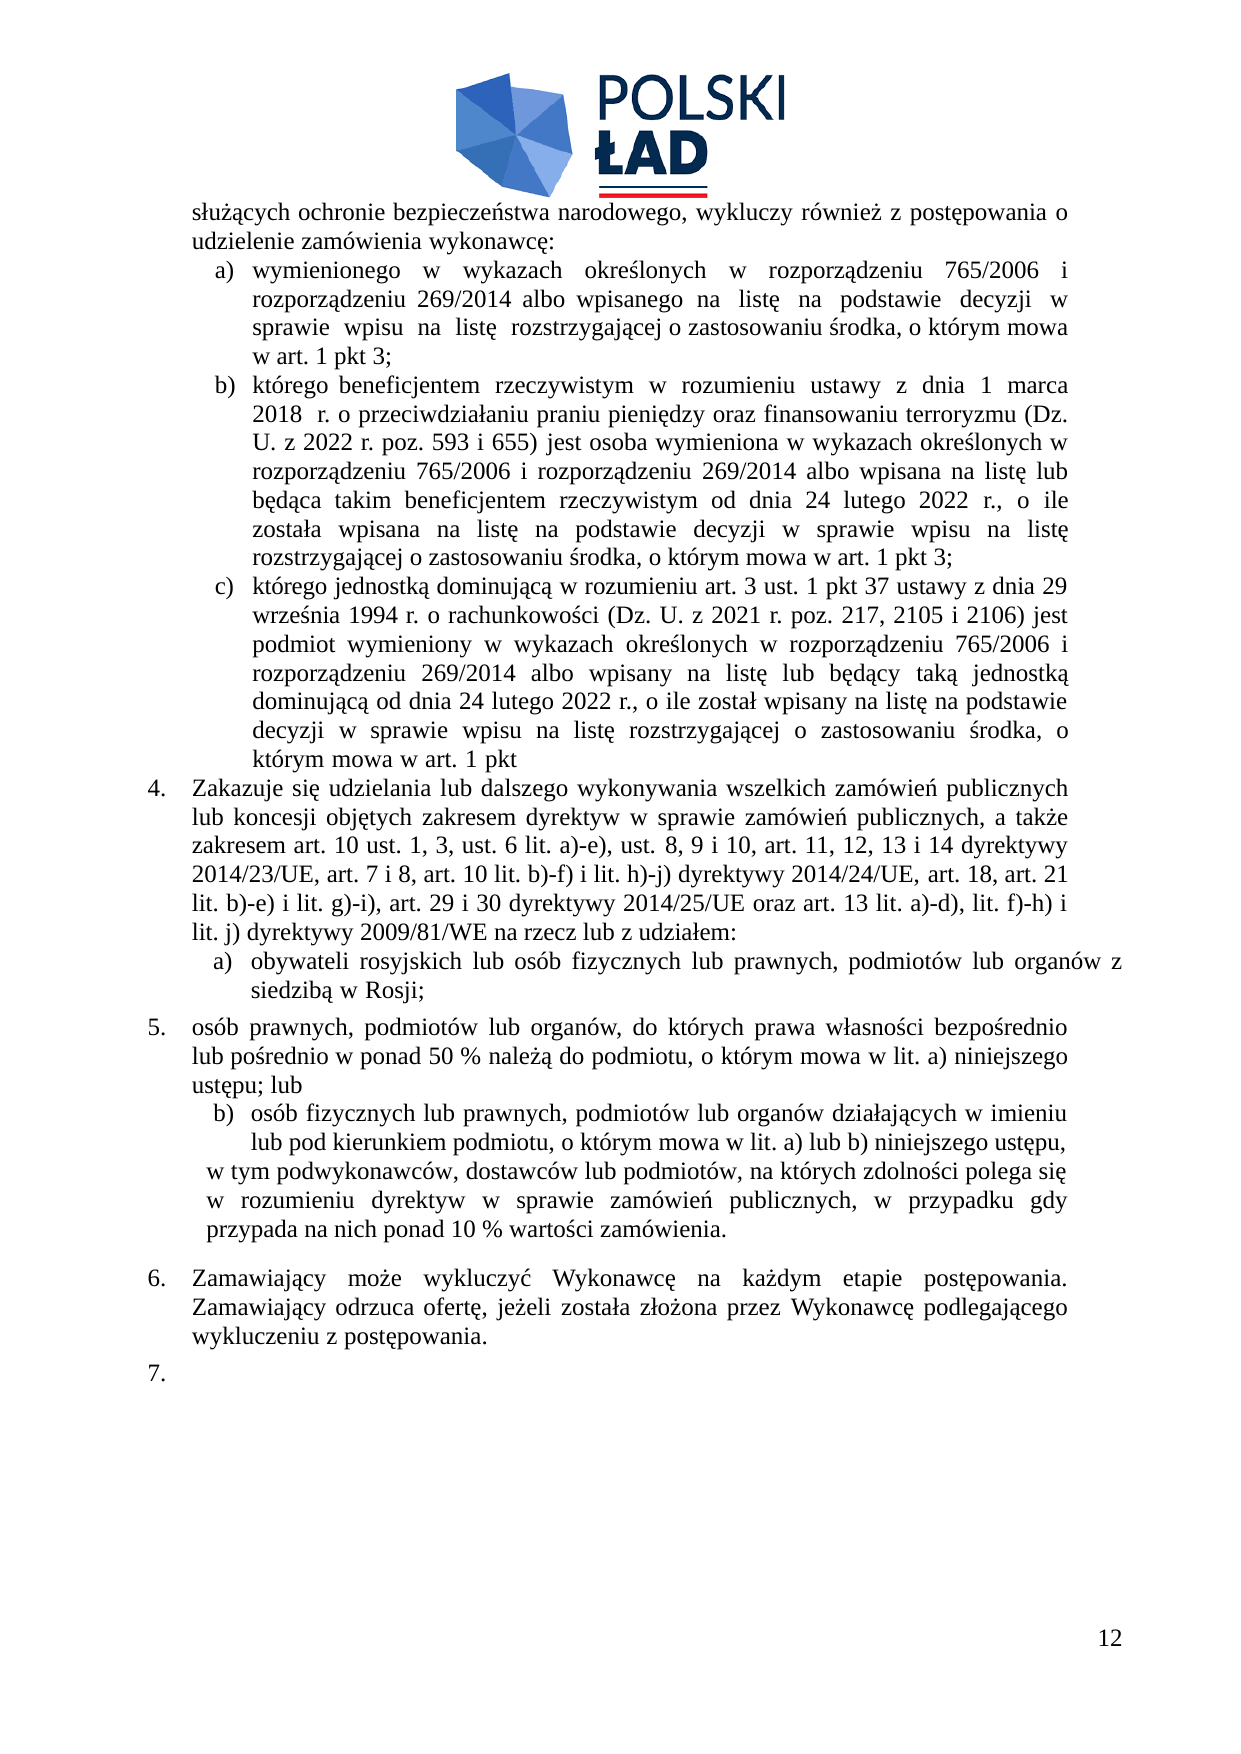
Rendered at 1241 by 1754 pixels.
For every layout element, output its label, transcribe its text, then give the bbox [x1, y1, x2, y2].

list osób prawnych, podmiotów lub organów, do których prawa własności bezpośrednio lub pośrednio w ponad 50 % należą do podmiotu, o którym mowa w lit. a) niniejszego ustępu; lub [147, 1012, 1069, 1098]
picture [456, 73, 785, 198]
list wymienionego w wykazach określonych w rozporządzeniu 765/2006 i rozporządzeniu 269/2014 albo wpisanego na listę na podstawie decyzji w sprawie wpisu na listę rozstrzygającej o zastosowaniu środka, o którym mowa w art. 1 pkt 3; [214, 255, 1068, 370]
list którego jednostką dominującą w rozumieniu art. 3 ust. 1 pkt 37 ustawy z dnia 29 września 1994 r. o rachunkowości (Dz. U. z 2021 r. poz. 217, 2105 i 2106) jest podmiot wymieniony w wykazach określonych w rozporządzeniu 765/2006 i rozporządzeniu 269/2014 albo wpisany na listę lub będący taką jednostką dominującą od dnia 24 lutego 2022 r., o ile został wpisany na listę na podstawie decyzji w sprawie wpisu na listę rozstrzygającej o zastosowaniu środka, o którym mowa w art. 1 pkt [214, 571, 1068, 773]
list Zakazuje się udzielania lub dalszego wykonywania wszelkich zamówień publicznych lub koncesji objętych zakresem dyrektyw w sprawie zamówień publicznych, a także zakresem art. 10 ust. 1, 3, ust. 6 lit. a)-e), ust. 8, 9 i 10, art. 11, 12, 13 i 14 dyrektywy 2014/23/UE, art. 7 i 8, art. 10 lit. b)-f) i lit. h)-j) dyrektywy 2014/24/UE, art. 18, art. 21 lit. b)-e) i lit. g)-i), art. 29 i 30 dyrektywy 2014/25/UE oraz art. 13 lit. a)-d), lit. f)-h) i lit. j) dyrektywy 2009/81/WE na rzecz lub z udziałem: [147, 773, 1069, 946]
text w tym podwykonawców, dostawców lub podmiotów, na których zdolności polega się w rozumieniu dyrektyw w sprawie zamówień publicznych, w przypadku gdy przypada na nich ponad 10 % wartości zamówienia. [206, 1156, 1068, 1243]
list którego beneficjentem rzeczywistym w rozumieniu ustawy z dnia 1 marca 2018 r. o przeciwdziałaniu praniu pieniędzy oraz finansowaniu terroryzmu (Dz. U. z 2022 r. poz. 593 i 655) jest osoba wymieniona w wykazach określonych w rozporządzeniu 765/2006 i rozporządzeniu 269/2014 albo wpisana na listę lub będąca takim beneficjentem rzeczywistym od dnia 24 lutego 2022 r., o ile została wpisana na listę na podstawie decyzji w sprawie wpisu na listę rozstrzygającej o zastosowaniu środka, o którym mowa w art. 1 pkt 3; [214, 370, 1069, 571]
list osób fizycznych lub prawnych, podmiotów lub organów działających w imieniu lub pod kierunkiem podmiotu, o którym mowa w lit. a) lub b) niniejszego ustępu, [213, 1098, 1068, 1156]
list Zamawiający może wykluczyć Wykonawcę na każdym etapie postępowania. Zamawiający odrzuca ofertę, jeżeli została złożona przez Wykonawcę podlegającego wykluczeniu z postępowania. [147, 1263, 1068, 1350]
list obywateli rosyjskich lub osób fizycznych lub prawnych, podmiotów lub organów z siedzibą w Rosji; [213, 946, 1122, 1004]
